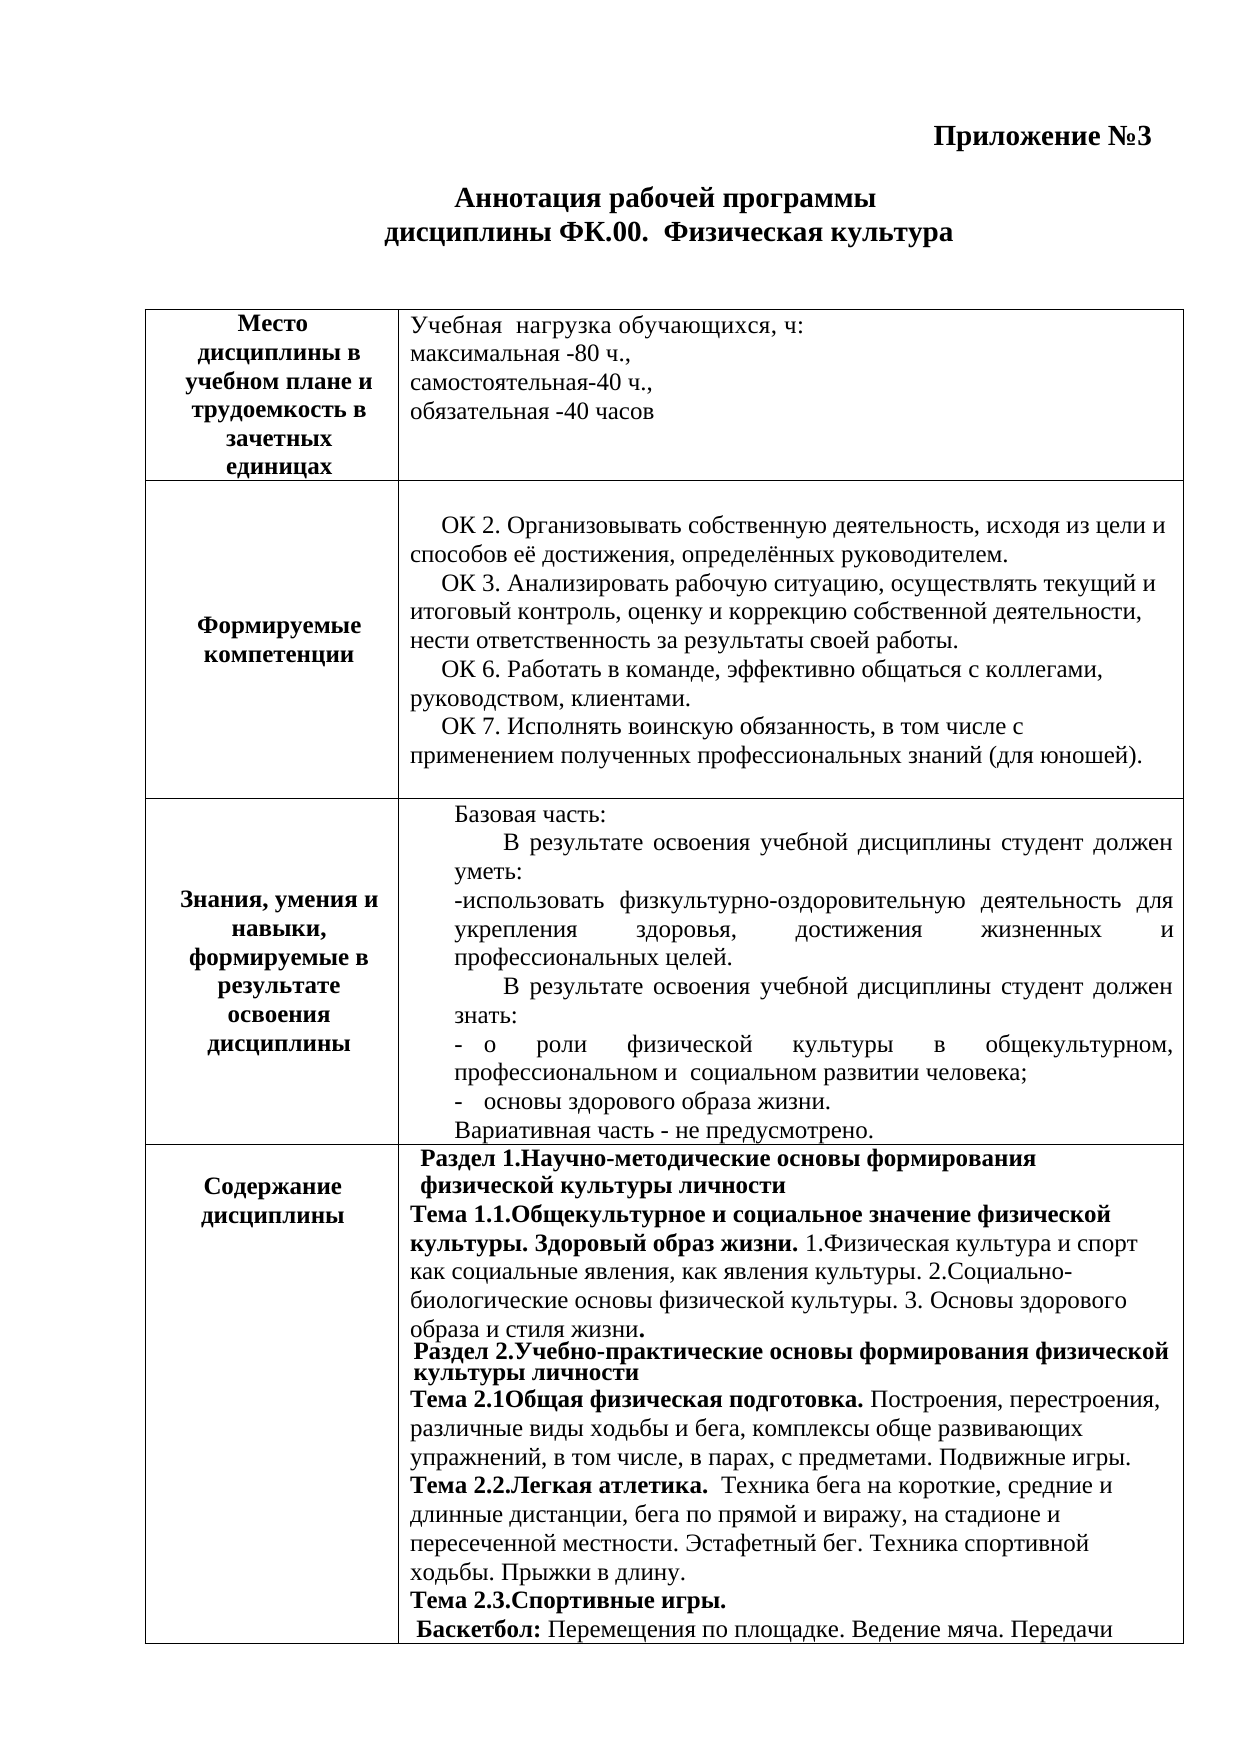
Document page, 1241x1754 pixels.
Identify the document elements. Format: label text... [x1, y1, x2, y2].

text Приложение №3 [177, 118, 1152, 152]
table_cell Знания, умения и навыки, формируемые в результате освоения дисциплины [146, 799, 398, 1144]
table_cell Формируемые компетенции [146, 481, 398, 798]
table_header Место дисциплины в учебном плане и трудоемкость в зачетных единицах [146, 310, 398, 480]
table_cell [146, 1145, 398, 1643]
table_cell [399, 1145, 1183, 1643]
text дисциплины ФК.00. Физическая культура [177, 214, 1153, 247]
text Аннотация рабочей программы [177, 180, 1153, 214]
table_cell ОК 2. Организовывать собственную деятельность, исходя из цели и способов её достижения, определённых руководителем. ОК 3. Анализировать рабочую ситуацию, осуществлять текущий и итоговый контроль, оценку и коррекцию собственной деятельности, нести ответственность за результаты своей работы. ОК 6. Работать в команде, эффективно общаться с коллегами, руководством, клиентами. ОК 7. Исполнять воинскую обязанность, в том числе с применением полученных профессиональных знаний (для юношей). [399, 481, 1183, 798]
table_header Учебная нагрузка обучающихся, ч: максимальная -80 ч., самостоятельная-40 ч., обязательная -40 часов [399, 310, 1183, 480]
table_cell Базовая часть: В результате освоения учебной дисциплины студент должен уметь: -использовать физкультурно-оздоровительную деятельность для укрепления здоровья, достижения жизненных и профессиональных целей. В результате освоения учебной дисциплины студент должен знать: - о роли физической культуры в общекультурном, профессиональном и социальном развитии человека; - основы здорового образа жизни. Вариативная часть - не предусмотрено. [399, 799, 1183, 1144]
